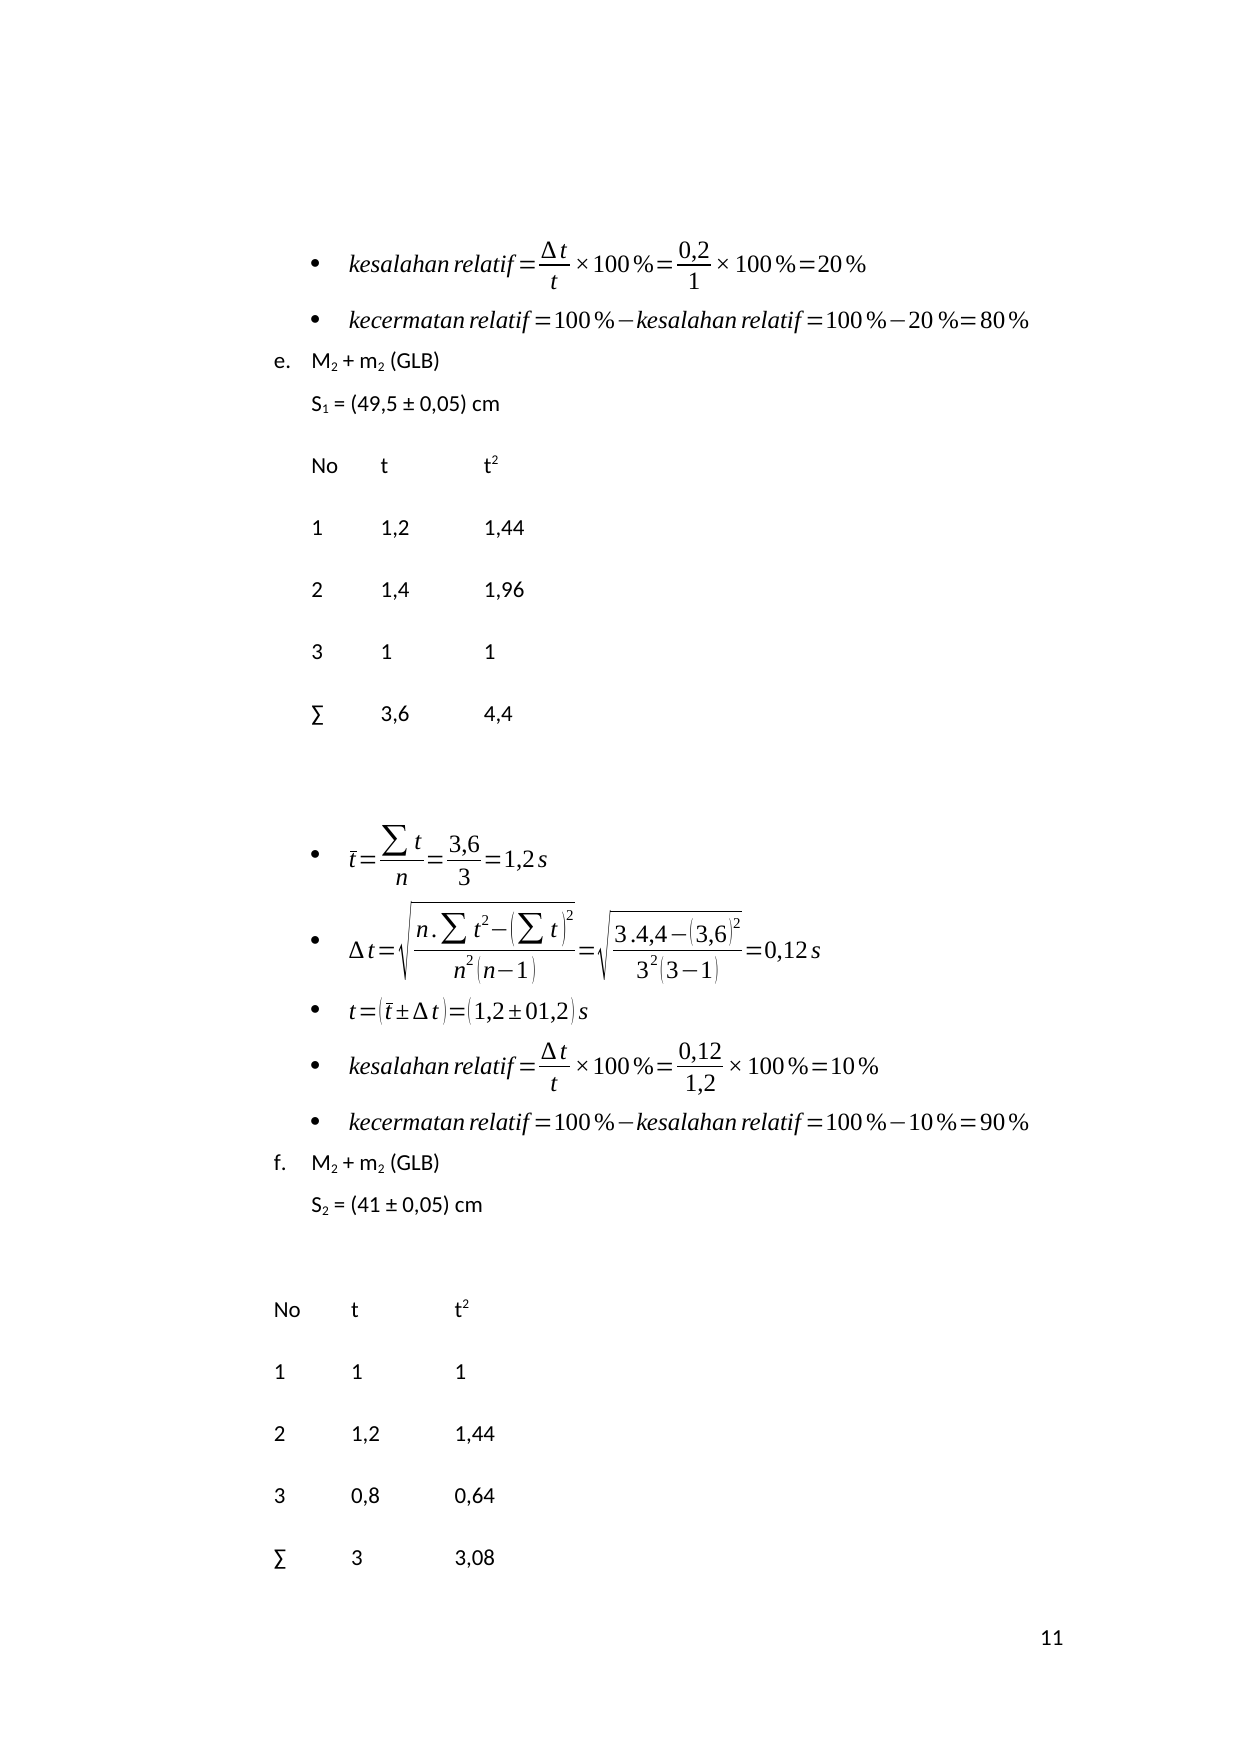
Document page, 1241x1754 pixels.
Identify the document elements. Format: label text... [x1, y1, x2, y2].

table_cell 1 [443, 1357, 546, 1419]
table_cell 1,2 [369, 514, 472, 575]
table_cell 4,4 [473, 699, 576, 761]
table_header t [340, 1295, 443, 1357]
table_cell 3,6 [369, 699, 472, 761]
table_cell 0,64 [443, 1481, 546, 1543]
table_cell 1 [369, 638, 472, 699]
table_header t [369, 451, 472, 513]
table_cell 3 [340, 1543, 443, 1571]
table_header No [300, 451, 369, 513]
table_cell 2 [300, 575, 369, 637]
table_cell 3 [263, 1481, 339, 1543]
table_cell 3,08 [443, 1543, 546, 1571]
table_header t2 [443, 1295, 546, 1357]
table_header t2 [473, 451, 576, 513]
list S2 = (41 ± 0,05) cm [311, 1191, 1063, 1218]
table_cell ∑ [263, 1543, 339, 1571]
table_cell 1,44 [443, 1419, 546, 1481]
table_cell 1,2 [340, 1419, 443, 1481]
list M2 + m2 (GLB) [274, 1148, 1063, 1177]
table_cell 1 [340, 1357, 443, 1419]
table_cell 1,96 [473, 575, 576, 637]
table_cell 1,44 [473, 514, 576, 575]
list M2 + m2 (GLB) [274, 347, 1063, 375]
table_cell 0,8 [340, 1481, 443, 1543]
table_cell 1 [300, 514, 369, 575]
table_cell 2 [263, 1419, 339, 1481]
table_cell 3 [300, 638, 369, 699]
table_cell 1,4 [369, 575, 472, 637]
table_cell ∑ [300, 699, 369, 761]
table_cell 1 [473, 638, 576, 699]
table_header No [263, 1295, 339, 1357]
list S1 = (49,5 ± 0,05) cm [311, 389, 1063, 417]
table_cell 1 [263, 1357, 339, 1419]
